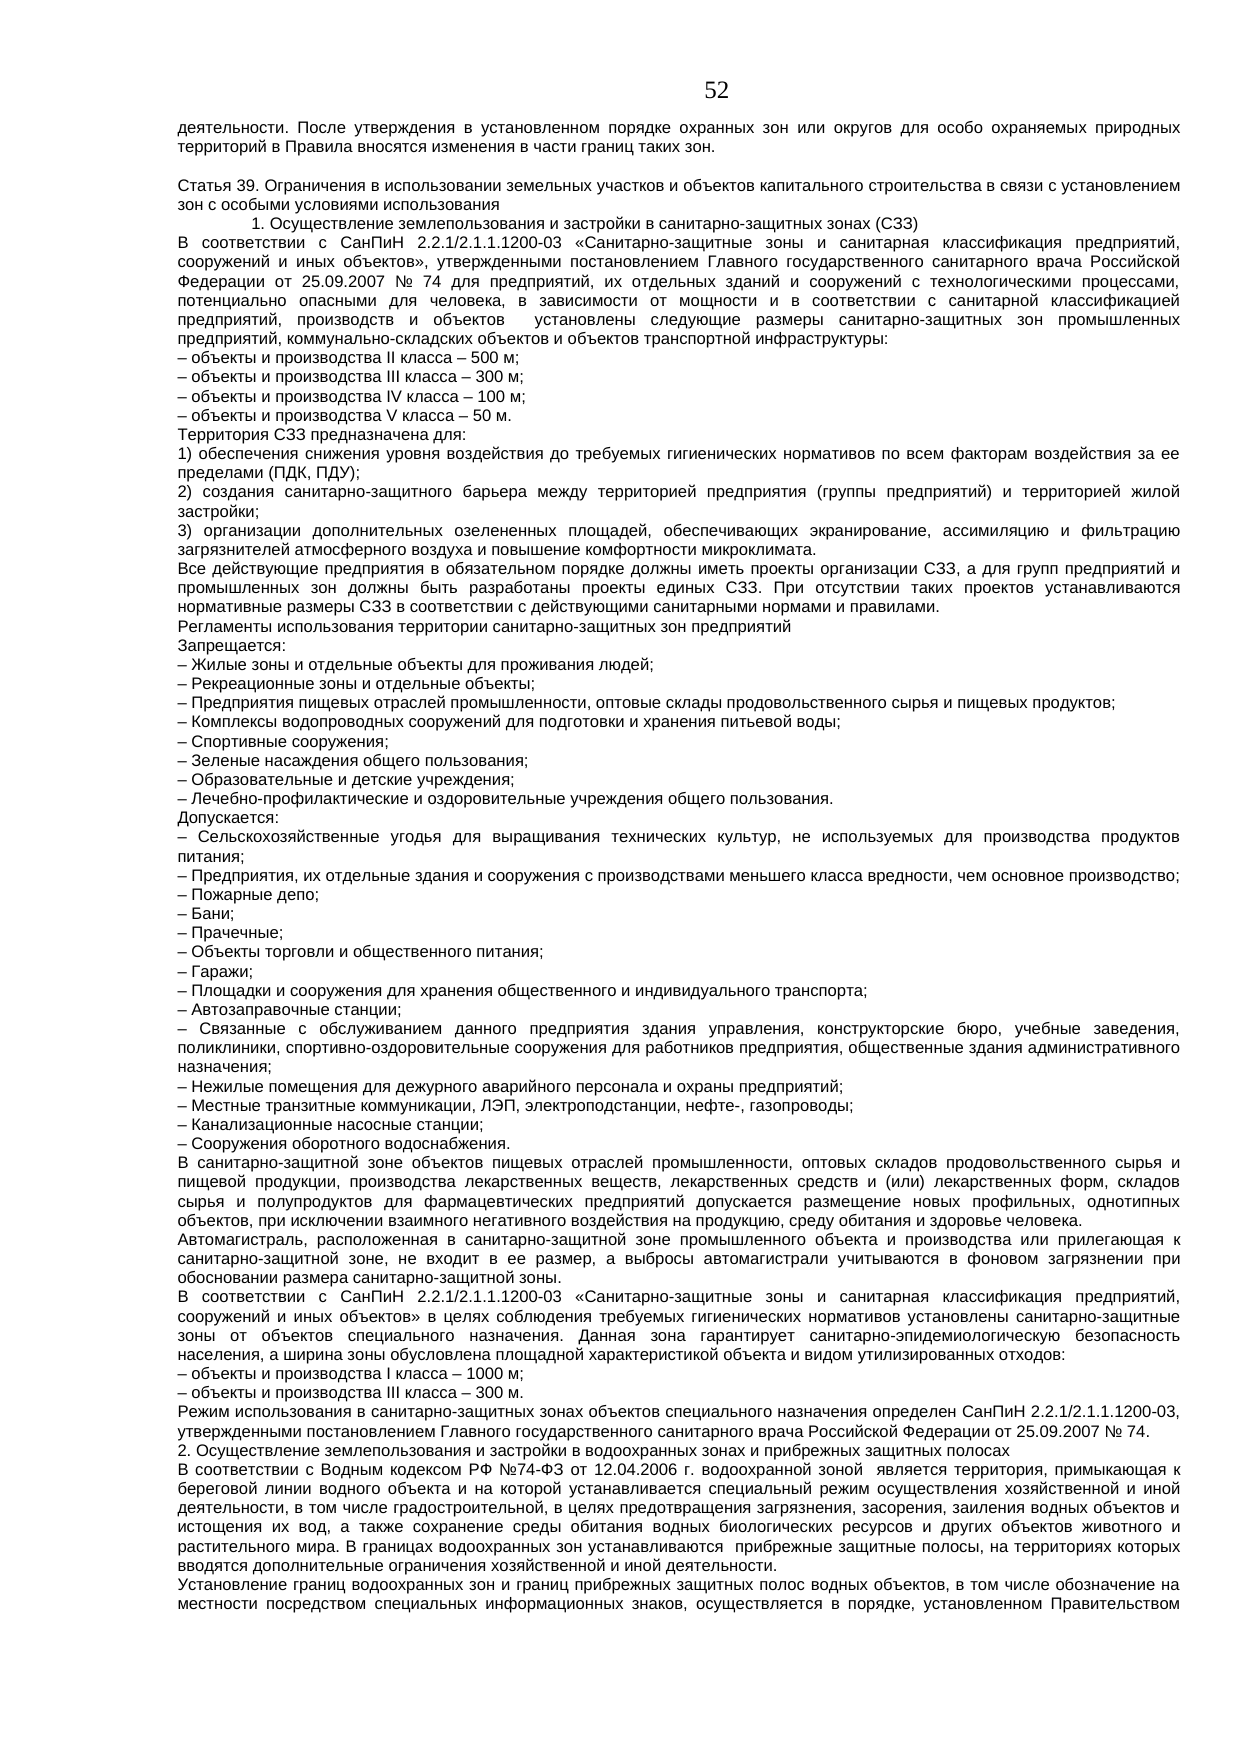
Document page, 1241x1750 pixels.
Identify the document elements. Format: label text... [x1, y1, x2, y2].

text – Связанные с обслуживанием данного предприятия здания управления, конструкторские бюро, учебные заведения, поликлиники, спортивно-оздоровительные сооружения для работников предприятия, общественные здания административного назначения; [177, 1019, 1181, 1076]
text – Автозаправочные станции; [177, 1000, 1181, 1019]
text – объекты и производства V класса – 50 м. [177, 406, 1181, 425]
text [177, 1575, 1181, 1613]
text – Сооружения оборотного водоснабжения. [177, 1134, 1181, 1153]
text – Жилые зоны и отдельные объекты для проживания людей; [177, 655, 1181, 674]
text – Прачечные; [177, 923, 1181, 942]
text – Объекты торговли и общественного питания; [177, 942, 1181, 961]
text – объекты и производства II класса – 500 м; [177, 348, 1181, 367]
text – объекты и производства III класса – 300 м. [177, 1383, 1181, 1402]
text 1) обеспечения снижения уровня воздействия до требуемых гигиенических нормативов по всем факторам воздействия за ее пределами (ПДК, ПДУ); [177, 444, 1181, 482]
text 2) создания санитарно-защитного барьера между территорией предприятия (группы предприятий) и территорией жилой застройки; [177, 482, 1181, 521]
text Территория СЗЗ предназначена для: [177, 425, 1181, 444]
text – Пожарные депо; [177, 885, 1181, 904]
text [177, 118, 1181, 156]
text 2. Осуществление землепользования и застройки в водоохранных зонах и прибрежных защитных полосах [177, 1441, 1181, 1460]
text – объекты и производства III класса – 300 м; [177, 367, 1181, 386]
text Запрещается: [177, 636, 1181, 655]
text В соответствии с Водным кодексом РФ №74-ФЗ от 12.04.2006 г. водоохранной зоной является территория, примыкающая к береговой линии водного объекта и на которой устанавливается специальный режим осуществления хозяйственной и иной деятельности, в том числе градостроительной, в целях предотвращения загрязнения, засорения, заиления водных объектов и истощения их вод, а также сохранение среды обитания водных биологических ресурсов и других объектов животного и растительного мира. В границах водоохранных зон устанавливаются прибрежные защитные полосы, на территориях которых вводятся дополнительные ограничения хозяйственной и иной деятельности. [177, 1460, 1181, 1575]
text – Образовательные и детские учреждения; [177, 770, 1181, 789]
text Автомагистраль, расположенная в санитарно-защитной зоне промышленного объекта и производства или прилегающая к санитарно-защитной зоне, не входит в ее размер, а выбросы автомагистрали учитываются в фоновом загрязнении при обосновании размера санитарно-защитной зоны. [177, 1230, 1181, 1287]
text – Предприятия пищевых отраслей промышленности, оптовые склады продовольственного сырья и пищевых продуктов; [177, 693, 1181, 712]
text – Нежилые помещения для дежурного аварийного персонала и охраны предприятий; [177, 1076, 1181, 1096]
text Допускается: [177, 808, 1181, 827]
text – объекты и производства I класса – 1000 м; [177, 1364, 1181, 1383]
text – Зеленые насаждения общего пользования; [177, 751, 1181, 770]
text – Лечебно-профилактические и оздоровительные учреждения общего пользования. [177, 789, 1181, 808]
text – Площадки и сооружения для хранения общественного и индивидуального транспорта; [177, 981, 1181, 1000]
text – Комплексы водопроводных сооружений для подготовки и хранения питьевой воды; [177, 712, 1181, 731]
text – Спортивные сооружения; [177, 731, 1181, 751]
text Статья 39. Ограничения в использовании земельных участков и объектов капитального строительства в связи с установлением зон с особыми условиями использования [177, 176, 1181, 214]
text 1. Осуществление землепользования и застройки в санитарно-защитных зонах (СЗЗ) [177, 214, 1181, 233]
text В санитарно-защитной зоне объектов пищевых отраслей промышленности, оптовых складов продовольственного сырья и пищевой продукции, производства лекарственных веществ, лекарственных средств и (или) лекарственных форм, складов сырья и полупродуктов для фармацевтических предприятий допускается размещение новых профильных, однотипных объектов, при исключении взаимного негативного воздействия на продукцию, среду обитания и здоровье человека. [177, 1153, 1181, 1230]
text – Местные транзитные коммуникации, ЛЭП, электроподстанции, нефте-, газопроводы; [177, 1096, 1181, 1115]
text 3) организации дополнительных озелененных площадей, обеспечивающих экранирование, ассимиляцию и фильтрацию загрязнителей атмосферного воздуха и повышение комфортности микроклимата. [177, 521, 1181, 559]
text В соответствии с СанПиН 2.2.1/2.1.1.1200-03 «Санитарно-защитные зоны и санитарная классификация предприятий, сооружений и иных объектов», утвержденными постановлением Главного государственного санитарного врача Российской Федерации от 25.09.2007 № 74 для предприятий, их отдельных зданий и сооружений с технологическими процессами, потенциально опасными для человека, в зависимости от мощности и в соответствии с санитарной классификацией предприятий, производств и объектов установлены следующие размеры санитарно-защитных зон промышленных предприятий, коммунально-складских объектов и объектов транспортной инфраструктуры: [177, 233, 1181, 348]
text – Канализационные насосные станции; [177, 1115, 1181, 1134]
text – Гаражи; [177, 961, 1181, 981]
text – Сельскохозяйственные угодья для выращивания технических культур, не используемых для производства продуктов питания; [177, 827, 1181, 866]
text – объекты и производства IV класса – 100 м; [177, 386, 1181, 406]
text Регламенты использования территории санитарно-защитных зон предприятий [177, 616, 1181, 636]
text Режим использования в санитарно-защитных зонах объектов специального назначения определен СанПиН 2.2.1/2.1.1.1200-03, утвержденными постановлением Главного государственного санитарного врача Российской Федерации от 25.09.2007 № 74. [177, 1402, 1181, 1441]
text – Рекреационные зоны и отдельные объекты; [177, 674, 1181, 693]
text В соответствии с СанПиН 2.2.1/2.1.1.1200-03 «Санитарно-защитные зоны и санитарная классификация предприятий, сооружений и иных объектов» в целях соблюдения требуемых гигиенических нормативов установлены санитарно-защитные зоны от объектов специального назначения. Данная зона гарантирует санитарно-эпидемиологическую безопасность населения, а ширина зоны обусловлена площадной характеристикой объекта и видом утилизированных отходов: [177, 1287, 1181, 1364]
text – Предприятия, их отдельные здания и сооружения с производствами меньшего класса вредности, чем основное производство; [177, 866, 1181, 885]
text Все действующие предприятия в обязательном порядке должны иметь проекты организации СЗЗ, а для групп предприятий и промышленных зон должны быть разработаны проекты единых СЗЗ. При отсутствии таких проектов устанавливаются нормативные размеры СЗЗ в соответствии с действующими санитарными нормами и правилами. [177, 559, 1181, 616]
text – Бани; [177, 904, 1181, 923]
